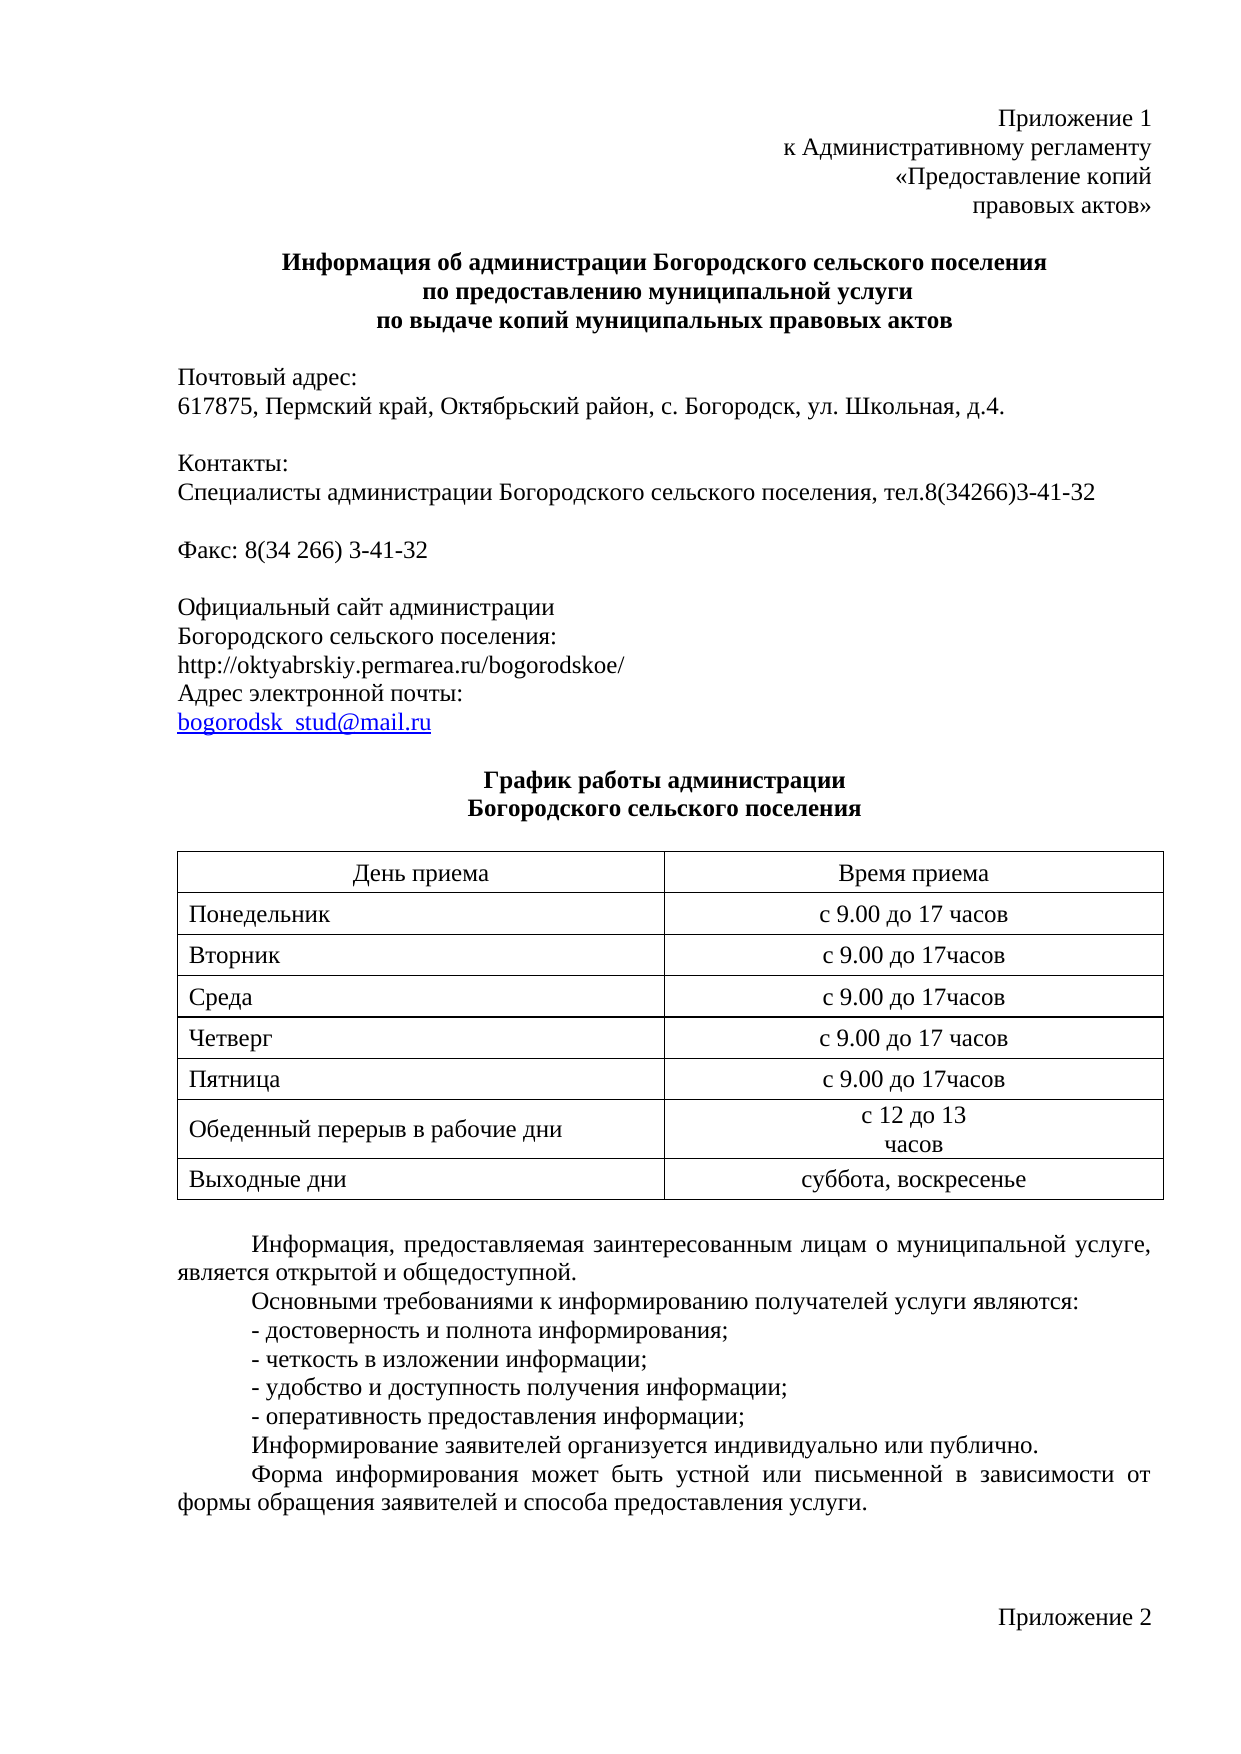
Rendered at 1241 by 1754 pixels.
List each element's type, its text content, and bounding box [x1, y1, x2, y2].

text График работы администрации [177, 765, 1152, 793]
text по предоставлению муниципальной услуги [177, 276, 1152, 305]
table_header Время приема [665, 852, 1163, 892]
table_cell Четверг [178, 1018, 664, 1058]
table_cell с 12 до 13 часов [665, 1100, 1163, 1158]
text Почтовый адрес: [177, 362, 1152, 391]
text Специалисты администрации Богородского сельского поселения, тел.8(34266)3-41-32 [177, 477, 1152, 506]
text Приложение 2 [177, 1602, 1152, 1631]
table_cell с 9.00 до 17часов [665, 976, 1163, 1016]
table_cell Понедельник [178, 893, 664, 934]
table_cell с 9.00 до 17часов [665, 1059, 1163, 1099]
text Богородского сельского поселения [177, 793, 1152, 822]
text Контакты: [177, 448, 1152, 477]
text Адрес электронной почты: [177, 678, 1152, 707]
text Форма информирования может быть устной или письменной в зависимости от формы обращения заявителей и способа предоставления услуги. [177, 1459, 1152, 1516]
text Приложение 1 [177, 103, 1152, 132]
text Информация, предоставляемая заинтересованным лицам о муниципальной услуге, является открытой и общедоступной. [177, 1229, 1152, 1286]
text Основными требованиями к информированию получателей услуги являются: [177, 1286, 1152, 1315]
text - оперативность предоставления информации; [177, 1401, 1152, 1430]
text «Предоставление копий [177, 161, 1152, 190]
table_cell Среда [178, 976, 664, 1016]
table_cell Обеденный перерыв в рабочие дни [178, 1100, 664, 1158]
text http://oktyabrskiy.permarea.ru/bogorodskoe/ [177, 650, 1152, 678]
text Богородского сельского поселения: [177, 621, 1152, 650]
table_cell с 9.00 до 17часов [665, 935, 1163, 975]
table_cell Вторник [178, 935, 664, 975]
text Факс: 8(34 266) 3-41-32 [177, 535, 1152, 563]
text правовых актов» [177, 190, 1152, 218]
table_header День приема [178, 852, 664, 892]
text Информирование заявителей организуется индивидуально или публично. [177, 1430, 1152, 1459]
text 617875, Пермский край, Октябрьский район, с. Богородск, ул. Школьная, д.4. [177, 391, 1152, 420]
text - достоверность и полнота информирования; [177, 1315, 1152, 1344]
text по выдаче копий муниципальных правовых актов [177, 305, 1152, 333]
text - четкость в изложении информации; [177, 1344, 1152, 1372]
table_cell Пятница [178, 1059, 664, 1099]
text - удобство и доступность получения информации; [177, 1372, 1152, 1401]
text к Административному регламенту [177, 132, 1152, 161]
table_cell с 9.00 до 17 часов [665, 1018, 1163, 1058]
table_cell Выходные дни [178, 1159, 664, 1199]
text Информация об администрации Богородского сельского поселения [177, 247, 1152, 276]
text bogorodsk_stud@mail.ru [177, 707, 1152, 736]
table_cell с 9.00 до 17 часов [665, 893, 1163, 934]
table_cell суббота, воскресенье [665, 1159, 1163, 1199]
text Официальный сайт администрации [177, 592, 1152, 621]
